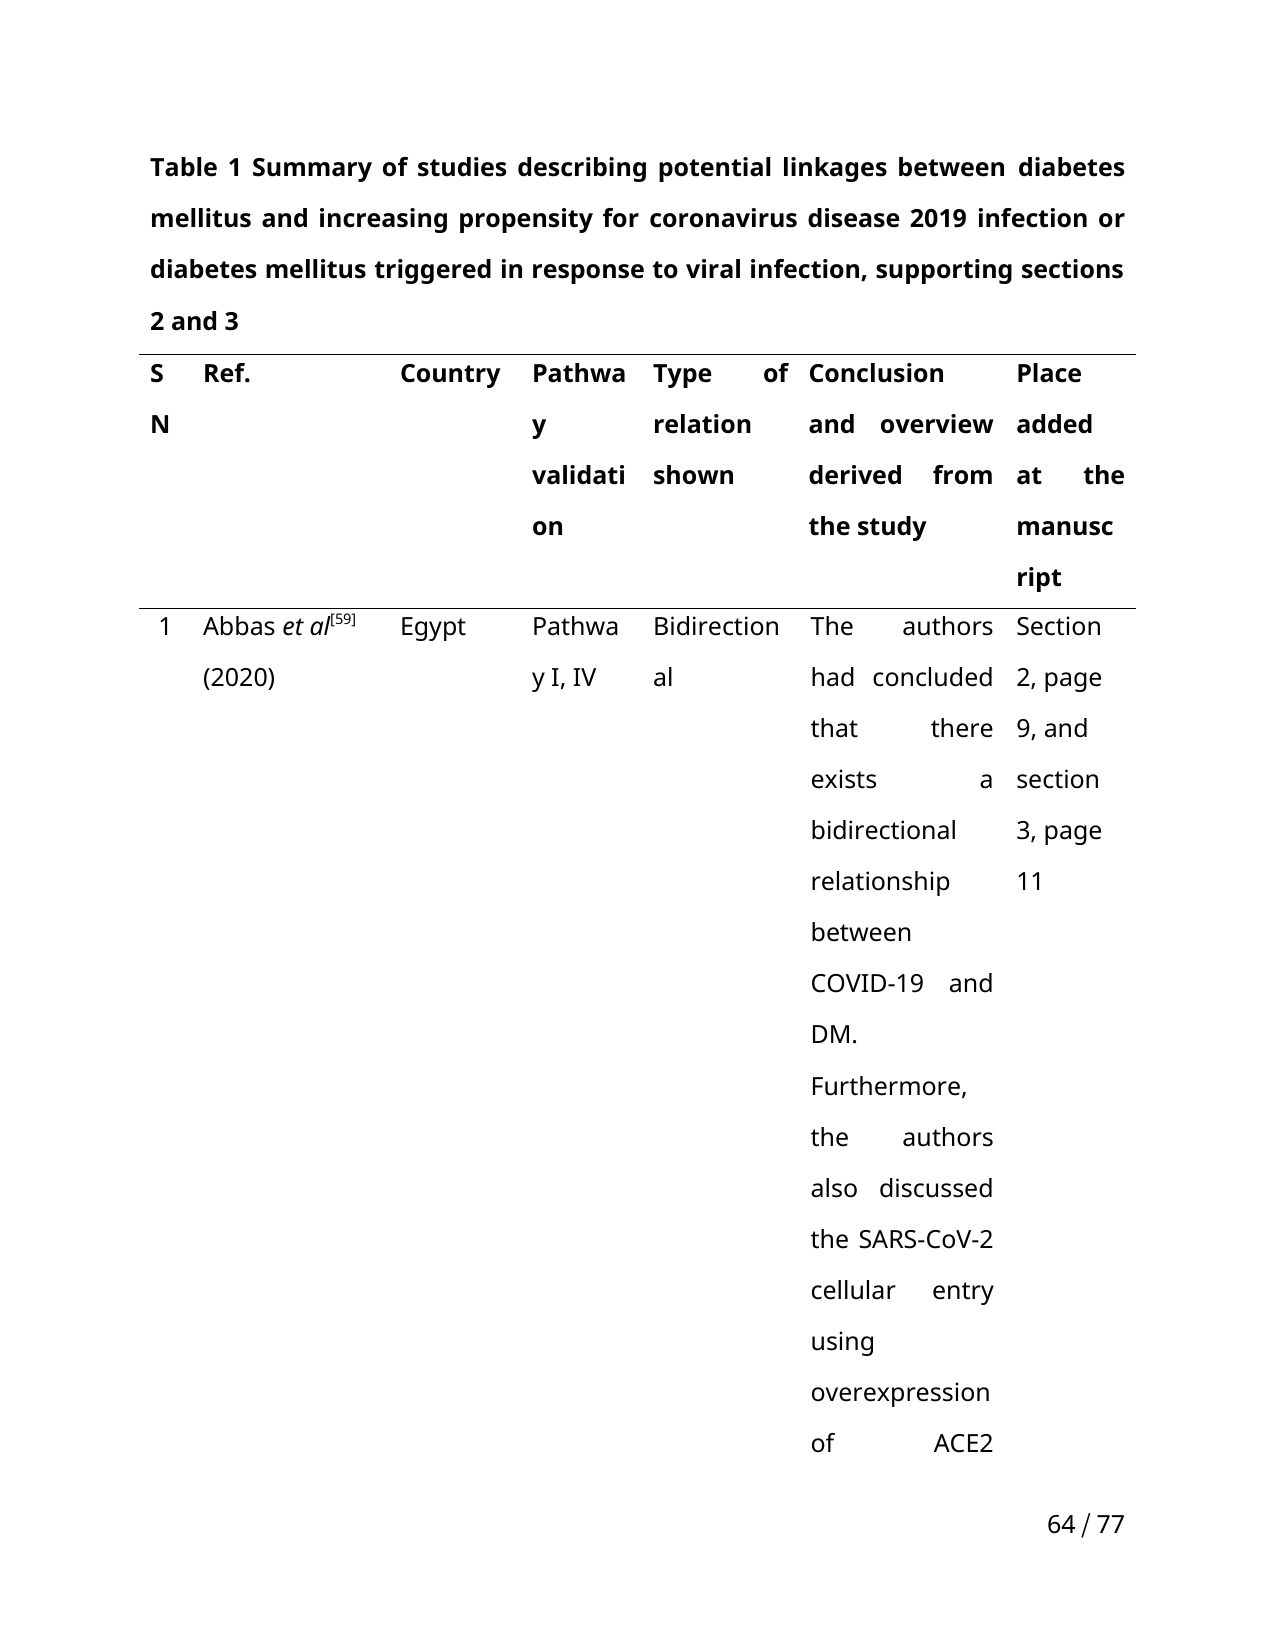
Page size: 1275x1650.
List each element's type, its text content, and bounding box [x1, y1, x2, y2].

table_header Pathway validation [521, 355, 642, 608]
table_cell Egypt [389, 609, 521, 1459]
text Table 1 Summary of studies describing potential linkages between diabetes mellitus and increasing propensity for coronavirus disease 2019 infection or diabetes mellitus triggered in response to viral infection, supporting sections 2 and 3 [150, 150, 1125, 337]
table_header Ref. [192, 355, 388, 608]
table_header Type of relation shown [642, 355, 799, 608]
table_header Place added at the manuscript [1005, 355, 1136, 608]
table_header SN [139, 355, 192, 608]
table_cell Pathway I, IV [521, 609, 642, 1459]
table_header Conclusion and overview derived from the study [799, 355, 1005, 608]
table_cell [1005, 609, 1136, 1459]
table_header Country [389, 355, 521, 608]
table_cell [799, 609, 1005, 1459]
table_cell Bidirectional [642, 609, 799, 1459]
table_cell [192, 609, 388, 1459]
table_cell 1 [139, 609, 192, 1459]
